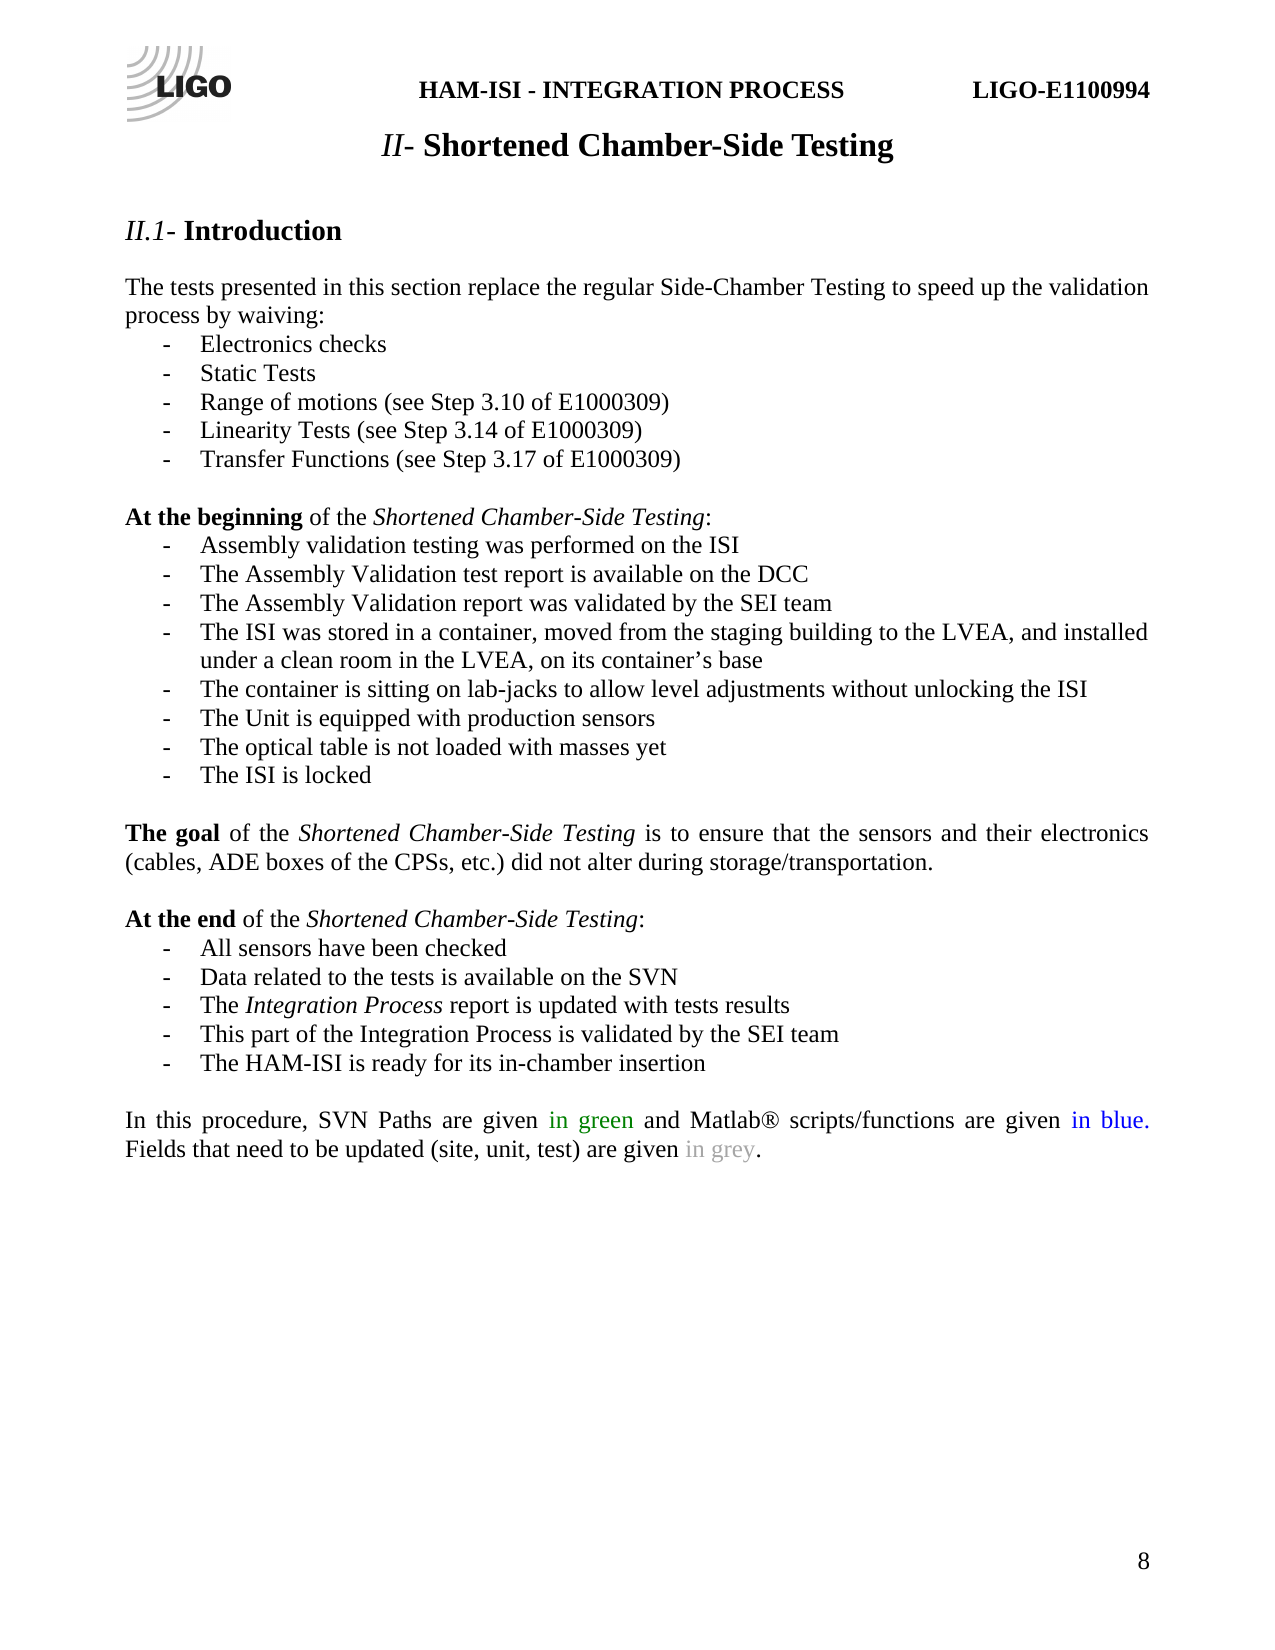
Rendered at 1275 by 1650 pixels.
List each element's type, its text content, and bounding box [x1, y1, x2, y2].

list Assembly validation testing was performed on the ISI [162, 531, 1150, 559]
list The Assembly Validation report was validated by the SEI team [162, 588, 1150, 617]
text In this procedure, SVN Paths are given in green and Matlab® scripts/functions are given in blue. Fields that need to be updated (site, unit, test) are given in grey. [125, 1106, 1150, 1163]
list The Assembly Validation test report is available on the DCC [162, 559, 1150, 588]
list This part of the Integration Process is validated by the SEI team [162, 1019, 1150, 1048]
text At the end of the Shortened Chamber-Side Testing: [125, 904, 1150, 933]
list Transfer Functions (see Step 3.17 of E1000309) [162, 444, 1150, 473]
list The ISI was stored in a container, moved from the staging building to the LVEA, and installed under a clean room in the LVEA, on its container’s base [162, 617, 1150, 674]
text The tests presented in this section replace the regular Side-Chamber Testing to speed up the validation process by waiving: [125, 272, 1150, 329]
text The goal of the Shortened Chamber-Side Testing is to ensure that the sensors and their electronics (cables, ADE boxes of the CPSs, etc.) did not alter during storage/transportation. [125, 818, 1150, 876]
text At the beginning of the Shortened Chamber-Side Testing: [125, 502, 1150, 531]
list The container is sitting on lab-jacks to allow level adjustments without unlocking the ISI [162, 674, 1150, 703]
list The optical table is not loaded with masses yet [162, 732, 1150, 761]
picture [127, 46, 231, 122]
list The HAM-ISI is ready for its in-chamber insertion [162, 1048, 1150, 1077]
list The Unit is equipped with production sensors [162, 703, 1150, 732]
list Static Tests [162, 358, 1150, 387]
list Range of motions (see Step 3.10 of E1000309) [162, 387, 1150, 416]
subtitle Shortened Chamber-Side Testing [125, 125, 1150, 163]
list The ISI is locked [162, 761, 1150, 789]
list Electronics checks [162, 329, 1150, 358]
list All sensors have been checked [162, 933, 1150, 962]
list Data related to the tests is available on the SVN [162, 962, 1150, 991]
subtitle Introduction [125, 213, 1150, 247]
list Linearity Tests (see Step 3.14 of E1000309) [162, 416, 1150, 444]
list The Integration Process report is updated with tests results [162, 991, 1150, 1019]
